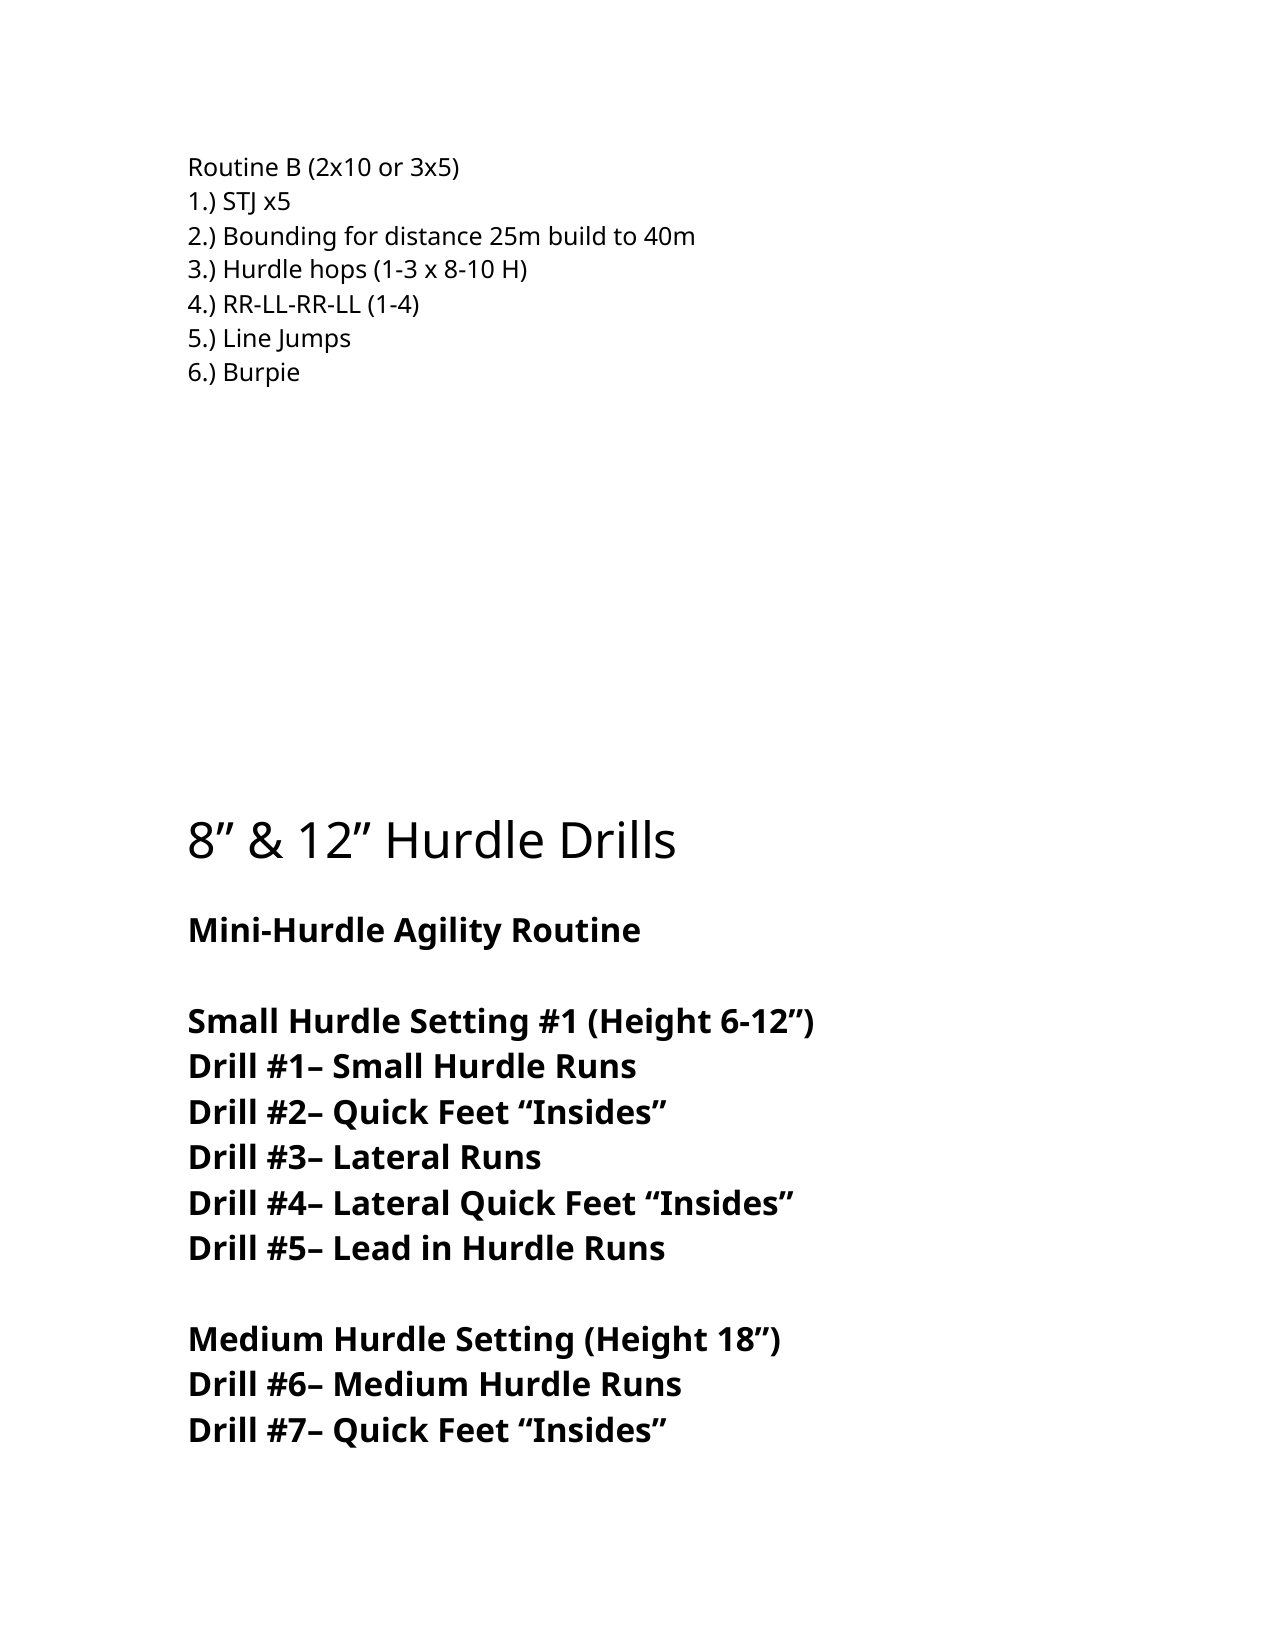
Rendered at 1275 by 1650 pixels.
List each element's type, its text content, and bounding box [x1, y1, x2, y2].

text Medium Hurdle Setting (Height 18”) [187, 1316, 1087, 1361]
text 3.) Hurdle hops (1-3 x 8-10 H) [187, 252, 1087, 286]
text Drill #3– Lateral Runs [187, 1134, 1087, 1179]
text Drill #6– Medium Hurdle Runs [187, 1361, 1087, 1406]
text 8” & 12” Hurdle Drills [187, 805, 1087, 873]
text Mini-Hurdle Agility Routine [187, 907, 1087, 952]
text 6.) Burpie [187, 354, 1087, 388]
text 2.) Bounding for distance 25m build to 40m [187, 218, 1087, 252]
text Routine B (2x10 or 3x5) [187, 150, 1087, 184]
text Drill #2– Quick Feet “Insides” [187, 1088, 1087, 1134]
text Drill #4– Lateral Quick Feet “Insides” [187, 1179, 1087, 1225]
text 4.) RR-LL-RR-LL (1-4) [187, 286, 1087, 320]
text Small Hurdle Setting #1 (Height 6-12”) [187, 998, 1087, 1043]
text 1.) STJ x5 [187, 184, 1087, 218]
text Drill #5– Lead in Hurdle Runs [187, 1225, 1087, 1270]
text 5.) Line Jumps [187, 320, 1087, 354]
text Drill #7– Quick Feet “Insides” [187, 1406, 1087, 1452]
text Drill #1– Small Hurdle Runs [187, 1043, 1087, 1088]
